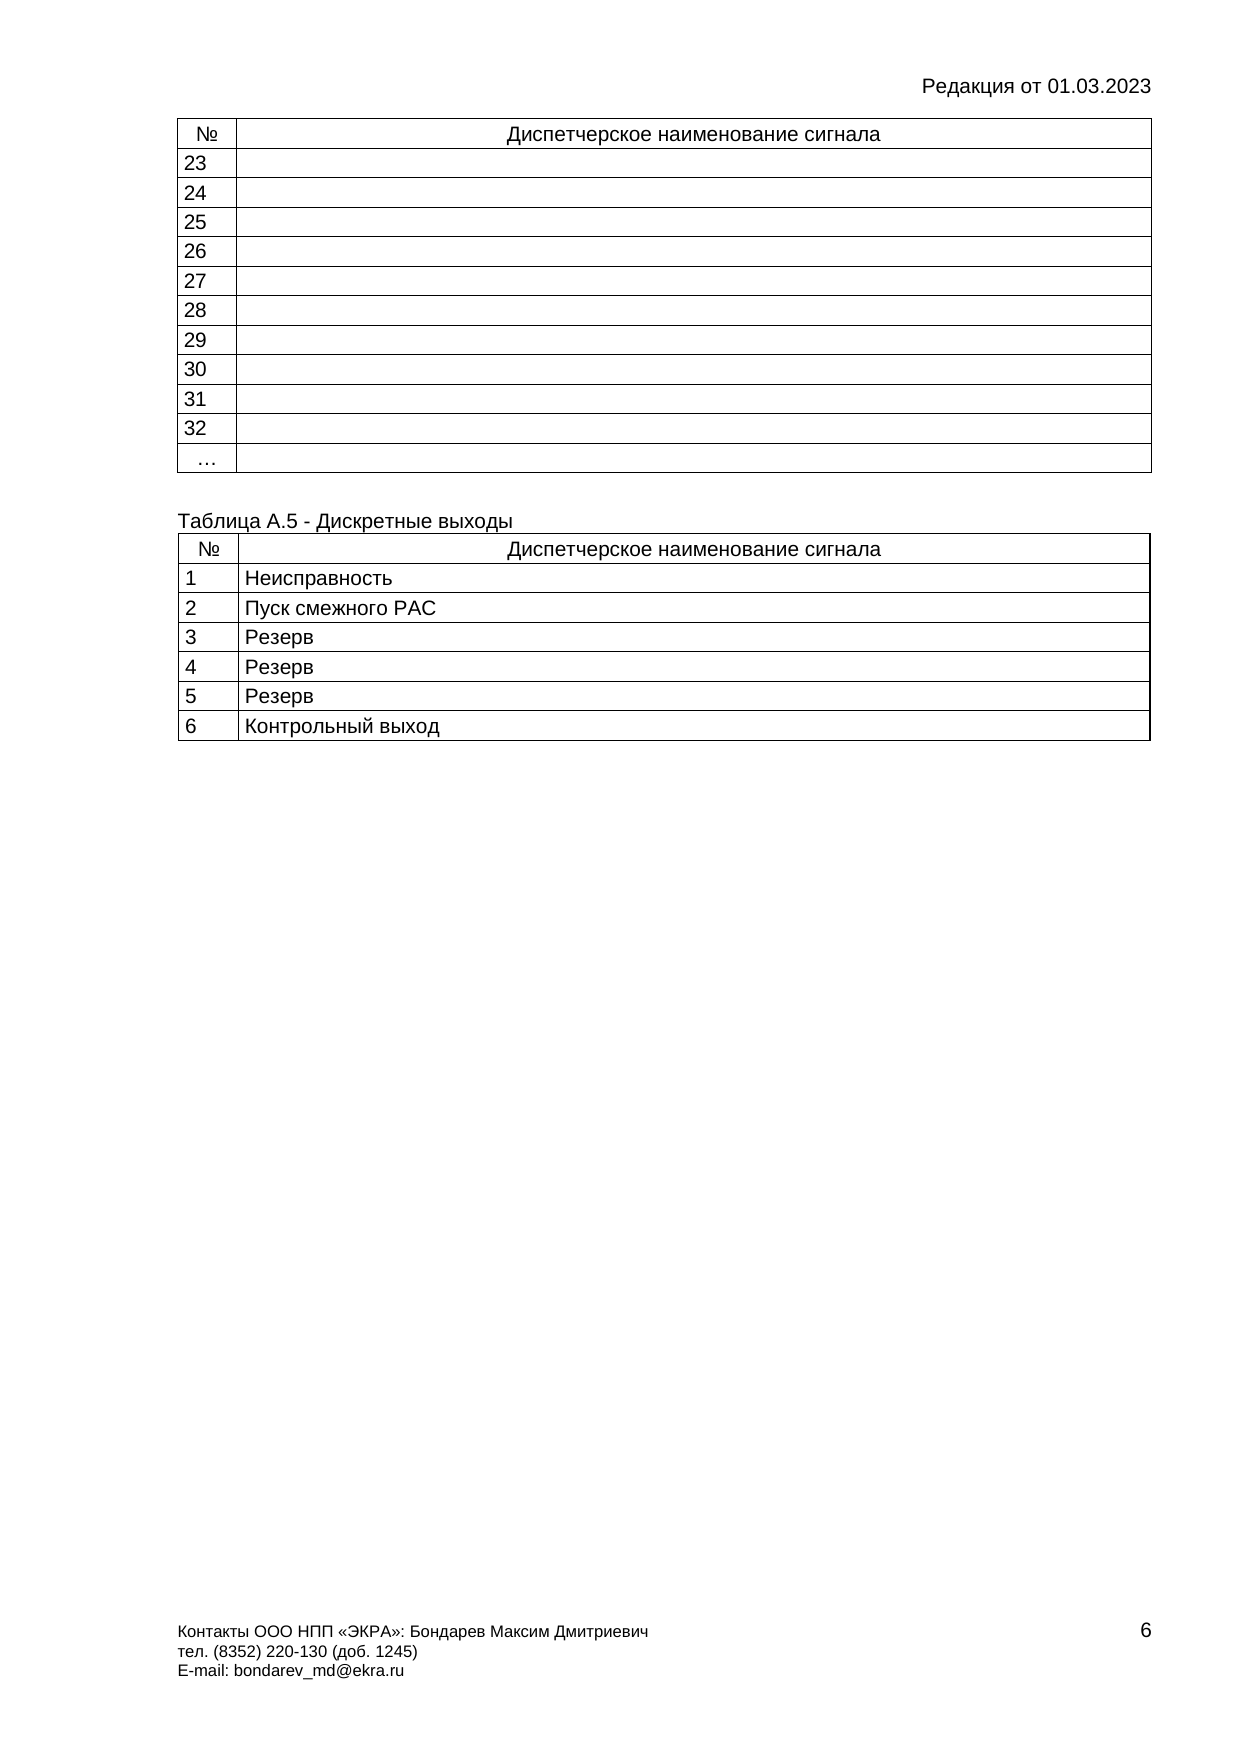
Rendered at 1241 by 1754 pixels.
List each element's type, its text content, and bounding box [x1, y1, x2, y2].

table_cell [178, 208, 236, 236]
table_header Диспетчерское наименование сигнала [237, 119, 1151, 148]
table_cell [237, 267, 1151, 295]
table_cell [237, 237, 1151, 266]
table_cell … [178, 444, 236, 472]
table_cell [179, 564, 238, 592]
table_header № [178, 119, 236, 148]
table_cell [237, 149, 1151, 177]
table_cell Неисправность [239, 564, 1149, 592]
table_cell [178, 326, 236, 354]
table_cell [178, 178, 236, 207]
table_cell [237, 385, 1151, 413]
table_cell [237, 296, 1151, 324]
table_cell [179, 711, 238, 740]
table_cell Пуск смежного РАС [239, 593, 1149, 622]
table_cell [237, 444, 1151, 472]
table_cell [178, 149, 236, 177]
table_cell Контрольный выход [239, 711, 1149, 740]
table_cell [178, 385, 236, 413]
table_header Диспетчерское наименование сигнала [239, 534, 1149, 563]
table_cell Резерв [239, 623, 1149, 651]
table_cell [178, 355, 236, 383]
table_cell [237, 355, 1151, 383]
table_header № [179, 534, 238, 563]
table_cell [178, 296, 236, 324]
table_cell Резерв [239, 652, 1149, 681]
table_cell [237, 208, 1151, 236]
table_cell [237, 178, 1151, 207]
table_cell [237, 414, 1151, 442]
table_cell [178, 237, 236, 266]
table_cell [178, 414, 236, 442]
table_cell [237, 326, 1151, 354]
text Таблица А.5 - Дискретные выходы [177, 509, 1137, 533]
table_cell [179, 652, 238, 681]
table_cell [178, 267, 236, 295]
table_cell Резерв [239, 682, 1149, 710]
table_cell [179, 593, 238, 622]
table_cell [179, 682, 238, 710]
table_cell [179, 623, 238, 651]
